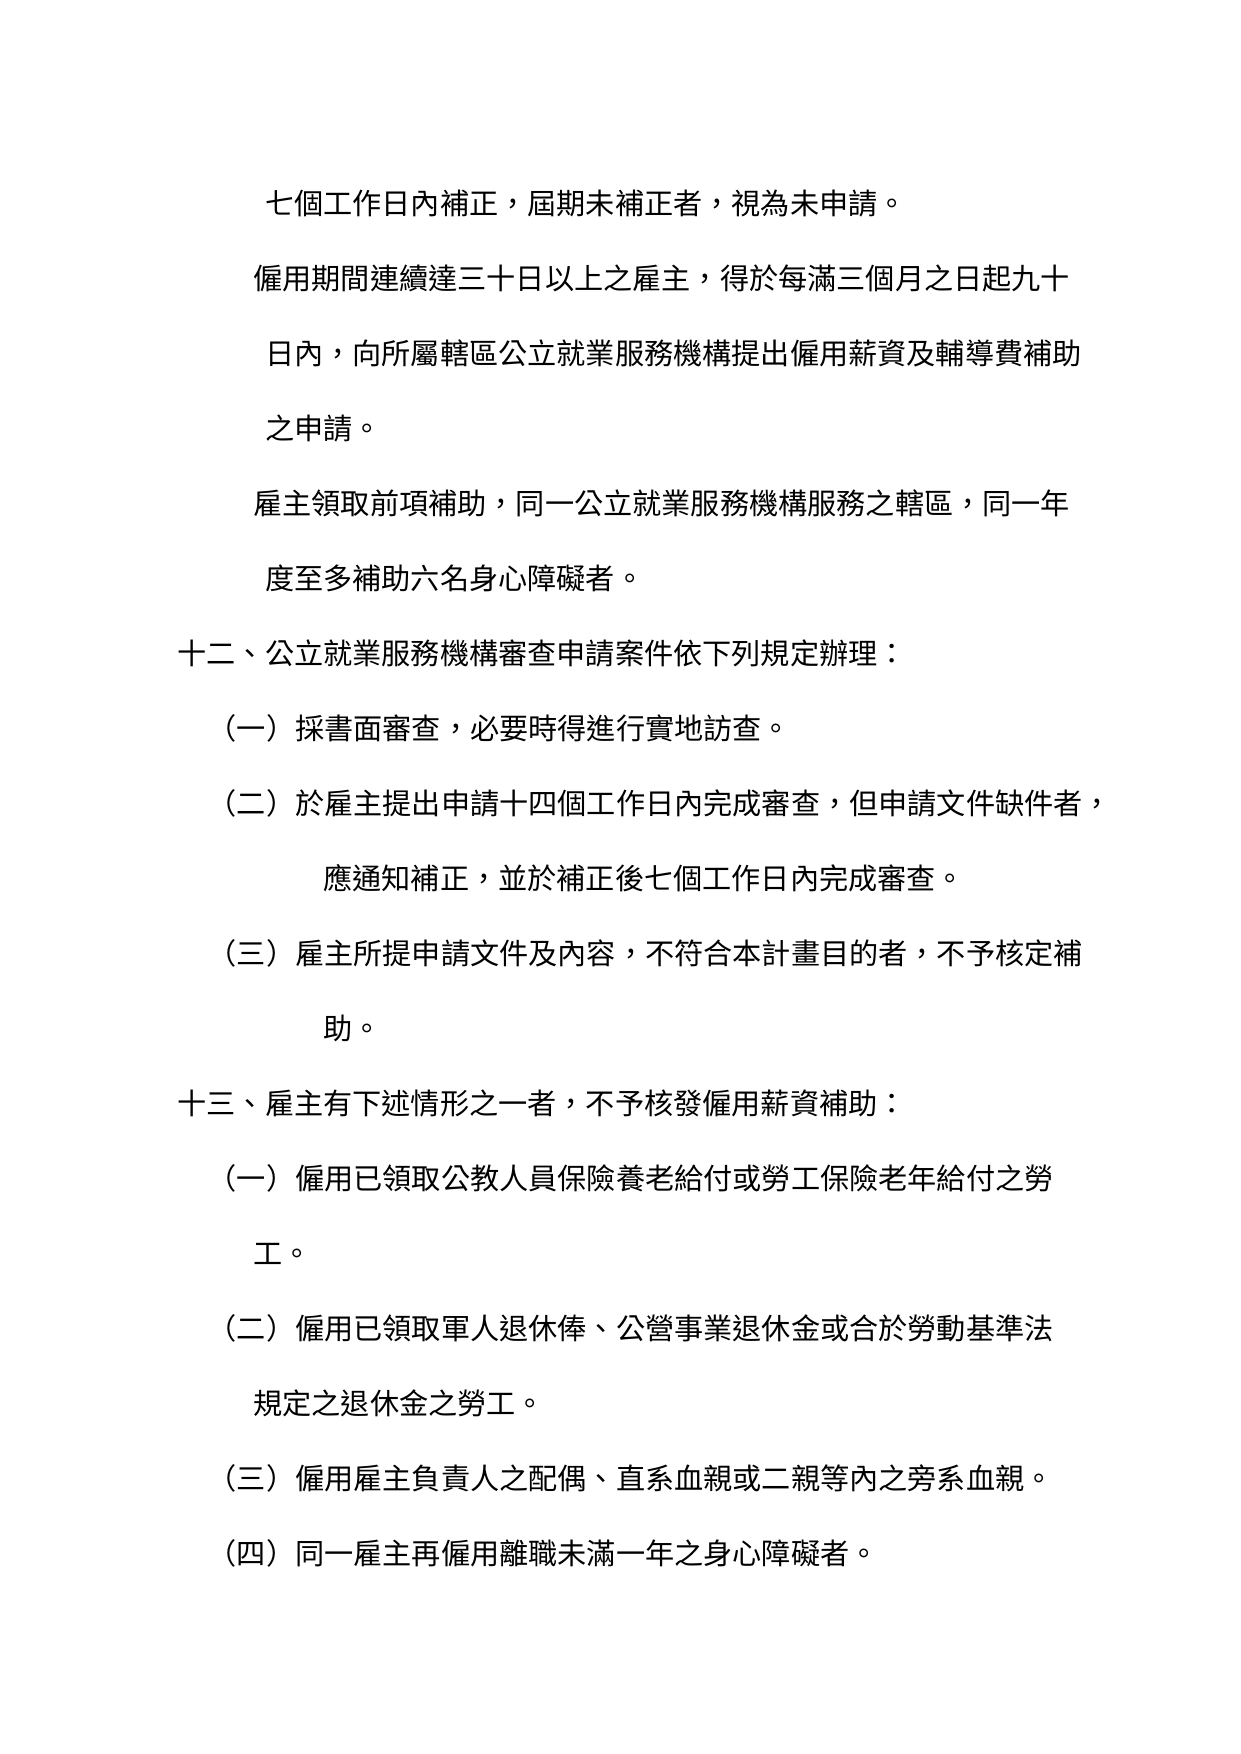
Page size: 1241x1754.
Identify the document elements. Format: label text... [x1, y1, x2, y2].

text （三）僱用雇主負責人之配偶、直系血親或二親等內之旁系血親。 [177, 1439, 1092, 1514]
text （二）僱用已領取軍人退休俸、公營事業退休金或合於勞動基準法 [177, 1289, 1092, 1364]
text （二）於雇主提出申請十四個工作日內完成審查，但申請文件缺件者，應通知補正，並於補正後七個工作日內完成審查。 [177, 764, 1092, 914]
text 雇主領取前項補助，同一公立就業服務機構服務之轄區，同一年度至多補助六名身心障礙者。 [177, 464, 1092, 614]
text （一）採書面審查，必要時得進行實地訪查。 [177, 689, 1092, 764]
text 十二、公立就業服務機構審查申請案件依下列規定辦理： [177, 614, 1092, 689]
text （四）同一雇主再僱用離職未滿一年之身心障礙者。 [177, 1514, 1092, 1589]
text 規定之退休金之勞工。 [177, 1364, 1092, 1439]
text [177, 164, 1092, 239]
text 工。 [177, 1214, 1092, 1289]
text （一）僱用已領取公教人員保險養老給付或勞工保險老年給付之勞 [177, 1139, 1092, 1214]
text 僱用期間連續達三十日以上之雇主，得於每滿三個月之日起九十日內，向所屬轄區公立就業服務機構提出僱用薪資及輔導費補助之申請。 [177, 239, 1092, 464]
text 十三、雇主有下述情形之一者，不予核發僱用薪資補助： [177, 1064, 1092, 1139]
text （三）雇主所提申請文件及內容，不符合本計畫目的者，不予核定補助。 [177, 914, 1092, 1064]
